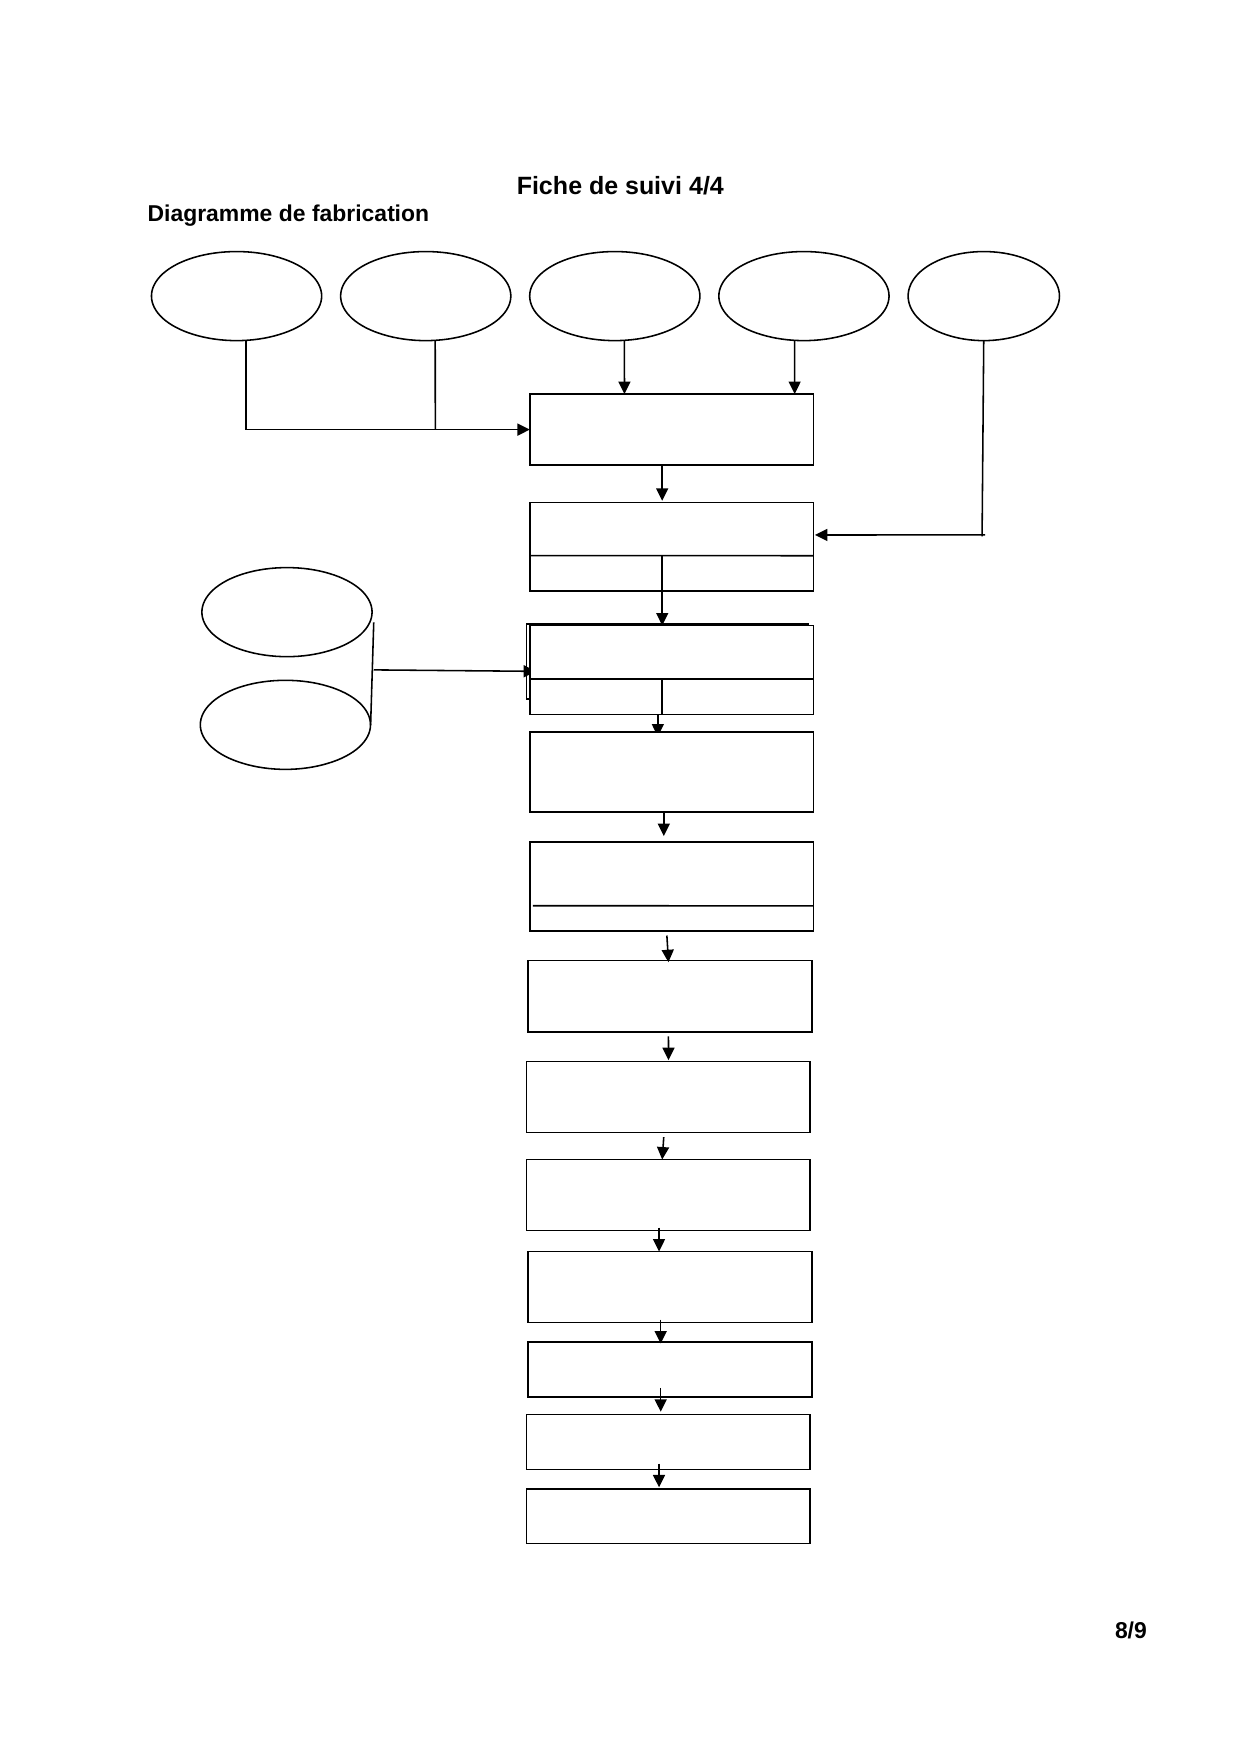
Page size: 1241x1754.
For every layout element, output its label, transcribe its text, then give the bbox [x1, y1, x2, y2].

text 8/9 [94, 1617, 1146, 1644]
text Diagramme de fabrication [147, 200, 1093, 227]
text Fiche de suivi 4/4 [297, 172, 943, 200]
